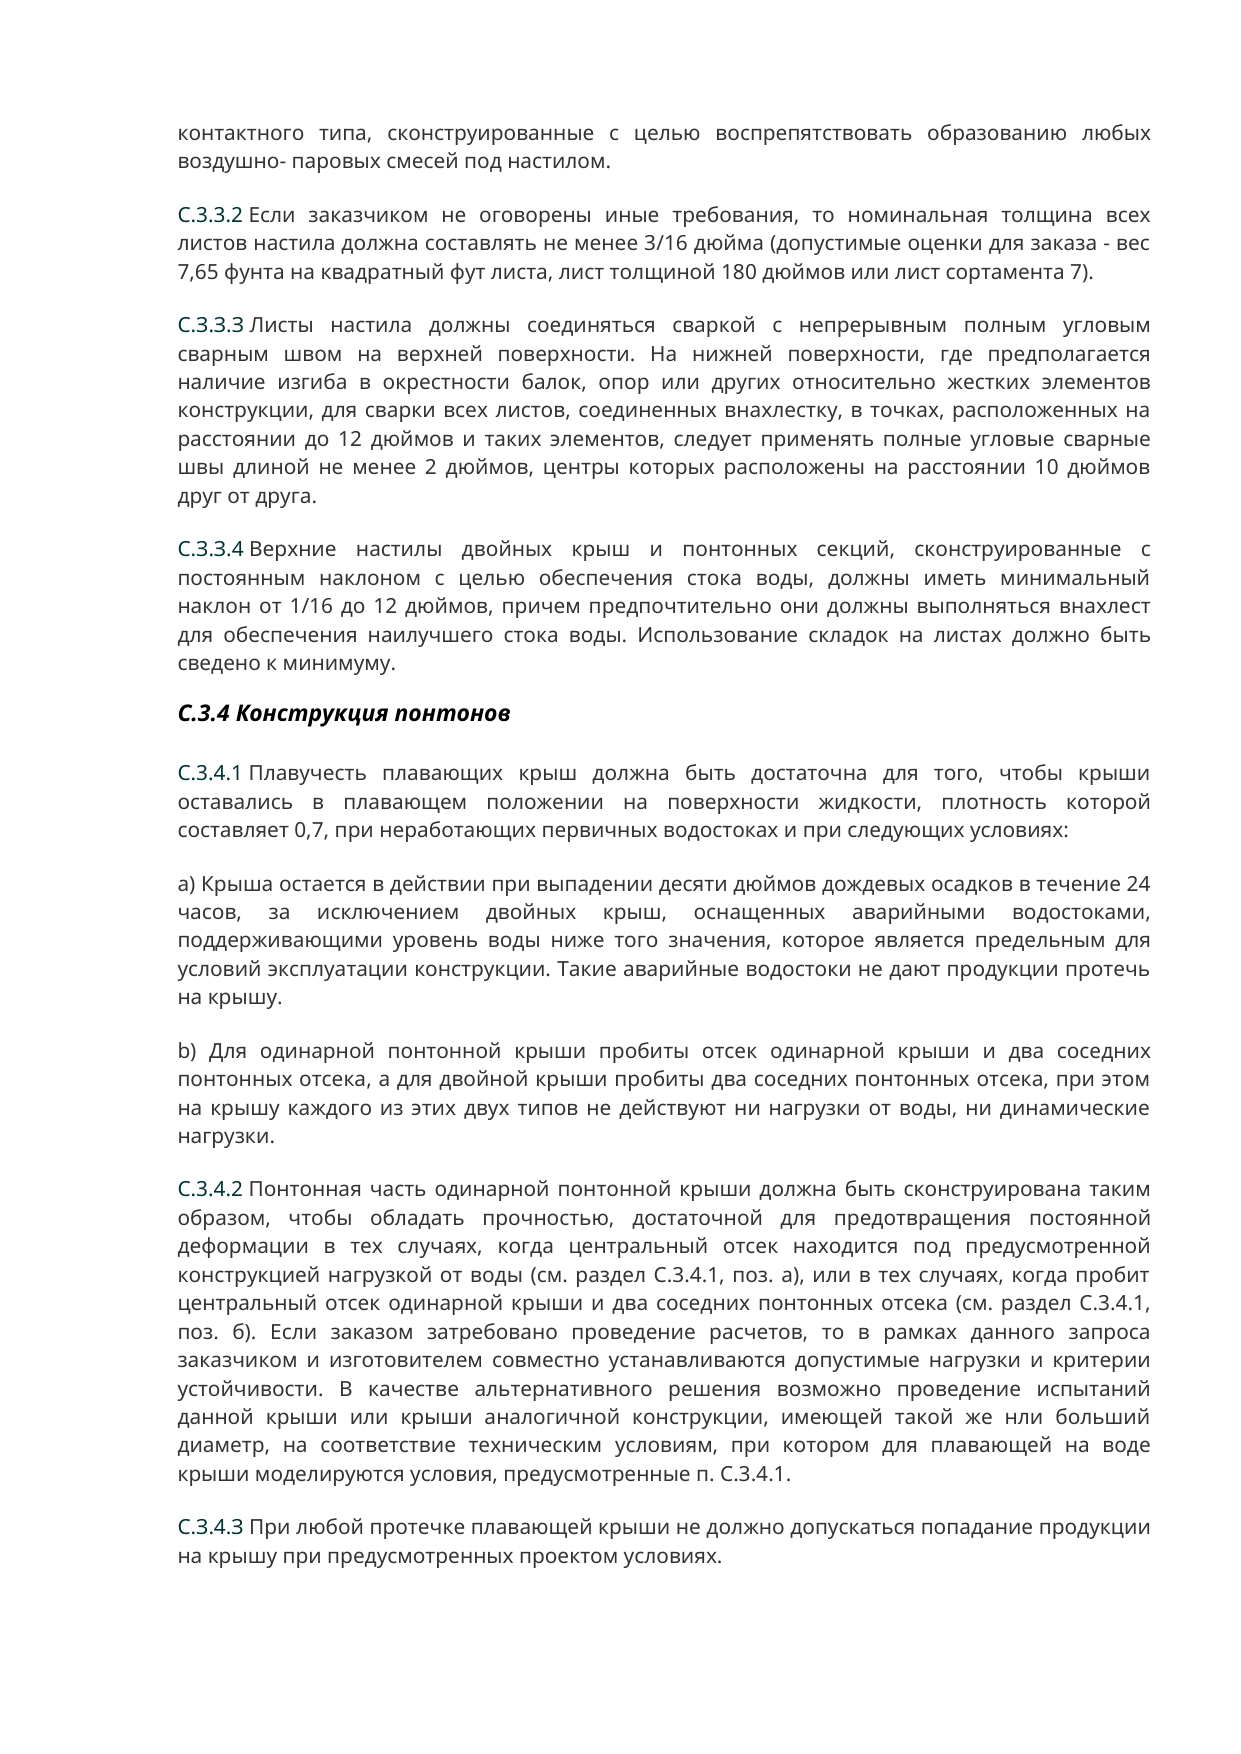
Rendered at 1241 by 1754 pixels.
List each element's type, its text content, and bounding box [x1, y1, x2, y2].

text C.3.4.2 Понтонная часть одинарной понтонной крыши должна быть сконструирована таким образом, чтобы обладать прочностью, достаточной для предотвращения постоянной деформации в тех случаях, когда центральный отсек находится под предусмотренной конструкцией нагрузкой от воды (см. раздел С.3.4.1, поз. а), или в тех случаях, когда пробит центральный отсек одинарной крыши и два соседних понтонных отсека (см. раздел С.3.4.1, поз. б). Если заказом затребовано проведение расчетов, то в рамках данного запроса заказчиком и изготовителем совместно устанавливаются допустимые нагрузки и критерии устойчивости. В качестве альтернативного решения возможно проведение испытаний данной крыши или крыши аналогичной конструкции, имеющей такой же нли больший диаметр, на соответствие техническим условиям, при котором для плавающей на воде крыши моделируются условия, предусмотренные п. С.3.4.1. [177, 1174, 1152, 1487]
text С.З.З.З Листы настила должны соединяться сваркой с непрерывным полным угловым сварным швом на верхней поверхности. На нижней поверхности, где предполагается наличие изгиба в окрестности балок, опор или других относительно жестких элементов конструкции, для сварки всех листов, соединенных внахлестку, в точках, расположенных на расстоянии до 12 дюймов и таких элементов, следует применять полные угловые сварные швы длиной не менее 2 дюймов, центры которых расположены на расстоянии 10 дюймов друг от друга. [177, 310, 1152, 509]
text b) Для одинарной понтонной крыши пробиты отсек одинарной крыши и два соседних понтонных отсека, а для двойной крыши пробиты два соседних понтонных отсека, при этом на крышу каждого из этих двух типов не действуют ни нагрузки от воды, ни динамические нагрузки. [177, 1036, 1152, 1149]
text С.3.3.2 Если заказчиком не оговорены иные требования, то номинальная толщина всех листов настила должна составлять не менее 3/16 дюйма (допустимые оценки для заказа - вес 7,65 фунта на квадратный фут листа, лист толщиной 180 дюймов или лист сортамента 7). [177, 200, 1152, 285]
text a) Крыша остается в действии при выпадении десяти дюймов дождевых осадков в течение 24 часов, за исключением двойных крыш, оснащенных аварийными водостоками, поддерживающими уровень воды ниже того значения, которое является предельным для условий эксплуатации конструкции. Такие аварийные водостоки не дают продукции протечь на крышу. [177, 869, 1152, 1011]
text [177, 118, 1152, 175]
text С.З.З.4 Верхние настилы двойных крыш и понтонных секций, сконструированные с постоянным наклоном с целью обеспечения стока воды, должны иметь минимальный наклон от 1/16 до 12 дюймов, причем предпочтительно они должны выполняться внахлест для обеспечения наилучшего стока воды. Использование складок на листах должно быть сведено к минимуму. [177, 534, 1152, 677]
text С.З.4.З При любой протечке плавающей крыши не должно допускаться попадание продукции на крышу при предусмотренных проектом условиях. [177, 1512, 1152, 1569]
text С.3.4.1 Плавучесть плавающих крыш должна быть достаточна для того, чтобы крыши оставались в плавающем положении на поверхности жидкости, плотность которой составляет 0,7, при неработающих первичных водостоках и при следующих условиях: [177, 758, 1152, 844]
subtitle С.3.4 Конструкция понтонов [177, 697, 1152, 729]
